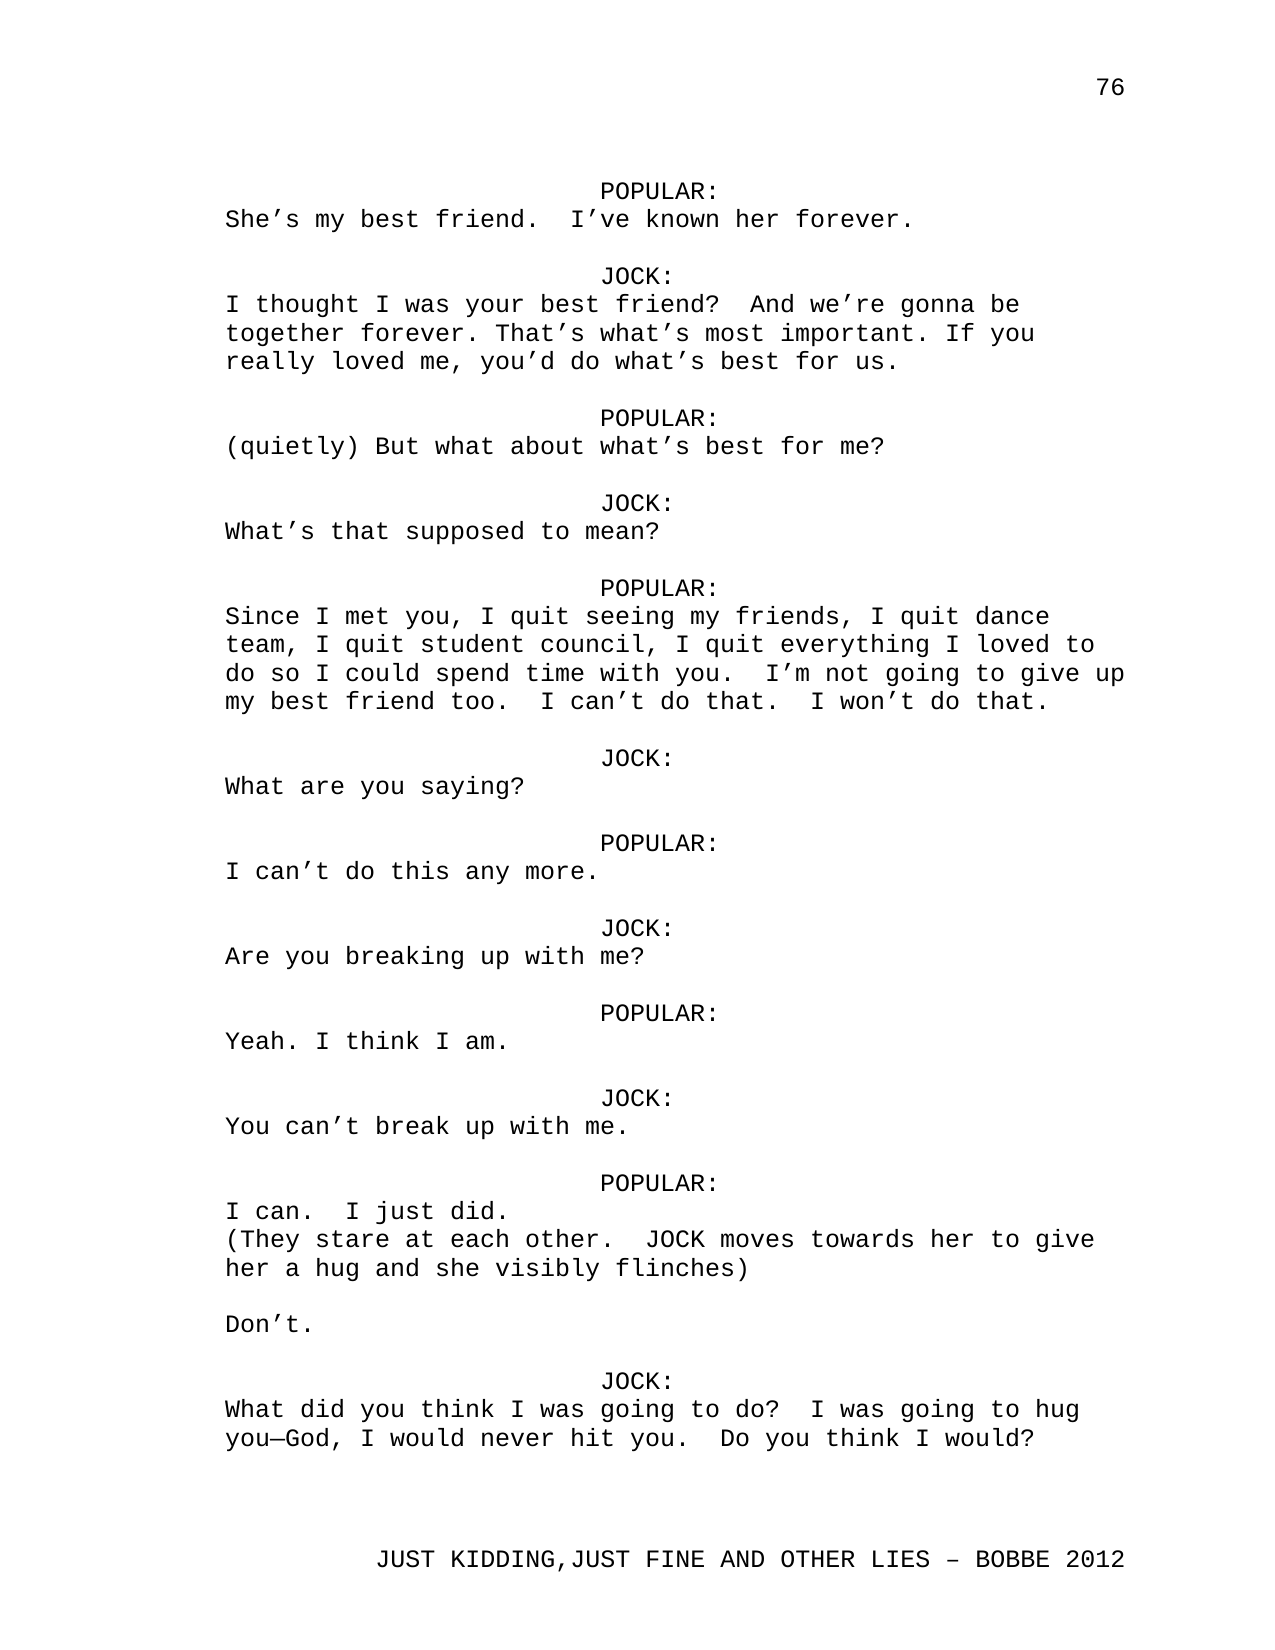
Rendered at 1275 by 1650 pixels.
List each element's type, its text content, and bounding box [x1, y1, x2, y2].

text What did you think I was going to do? I was going to hug you—God, I would never hit you. Do you think I would? [225, 1397, 1125, 1453]
text Yeah. I think I am. [225, 1028, 1125, 1057]
text JOCK: [225, 1368, 1125, 1397]
text JOCK: [225, 490, 1125, 518]
text JOCK: [225, 263, 1125, 292]
text What are you saying? [225, 773, 1125, 802]
text POPULAR: [225, 405, 1125, 433]
text Don’t. [225, 1312, 1125, 1340]
text POPULAR: [225, 1170, 1125, 1198]
text POPULAR: [225, 1000, 1125, 1028]
text (quietly) But what about what’s best for me? [225, 433, 1125, 462]
text What’s that supposed to mean? [225, 518, 1125, 547]
text I can. I just did. [225, 1198, 1125, 1227]
text I thought I was your best friend? And we’re gonna be together forever. That’s what’s most important. If you really loved me, you’d do what’s best for us. [225, 292, 1125, 377]
text Are you breaking up with me? [225, 943, 1125, 972]
text JOCK: [225, 745, 1125, 773]
text I can’t do this any more. [225, 858, 1125, 887]
text You can’t break up with me. [225, 1113, 1125, 1142]
text JOCK: [225, 915, 1125, 943]
text (They stare at each other. JOCK moves towards her to give her a hug and she visibly flinches) [225, 1227, 1125, 1283]
text POPULAR: She’s my best friend. I’ve known her forever. [225, 178, 1125, 235]
text POPULAR: [225, 830, 1125, 858]
text Since I met you, I quit seeing my friends, I quit dance team, I quit student council, I quit everything I loved to do so I could spend time with you. I’m not going to give up my best friend too. I can’t do that. I won’t do that. [225, 603, 1125, 717]
text JOCK: [225, 1085, 1125, 1113]
text POPULAR: [225, 575, 1125, 603]
